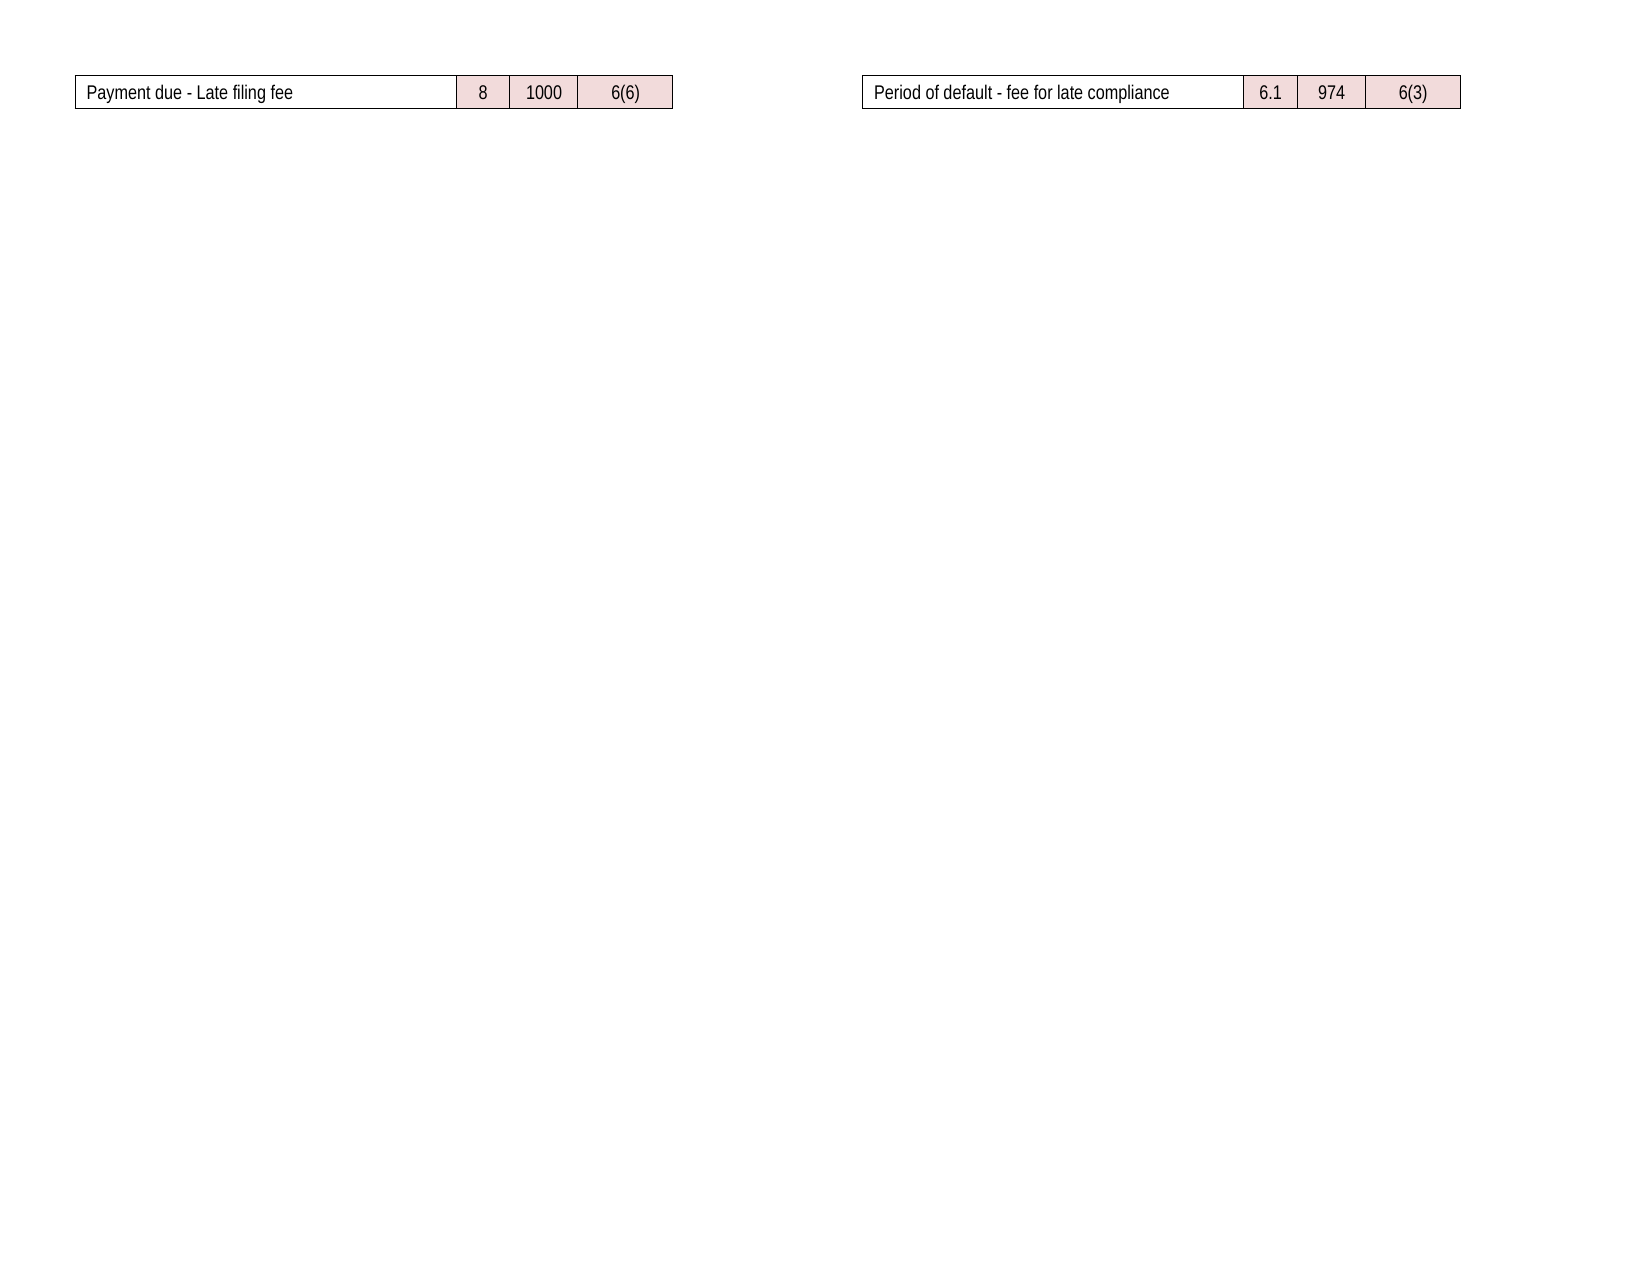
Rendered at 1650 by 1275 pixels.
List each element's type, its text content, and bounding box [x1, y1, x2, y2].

table_cell 6(3) [1366, 76, 1460, 108]
table_cell Payment due - Late filing fee [76, 76, 456, 108]
table_cell 1000 [510, 76, 577, 108]
table_cell 974 [1298, 76, 1365, 108]
table_cell 6.1 [1244, 76, 1297, 108]
table_cell 6(6) [578, 76, 672, 108]
table_cell 8 [457, 76, 509, 108]
table_cell Period of default - fee for late compliance [863, 76, 1243, 108]
